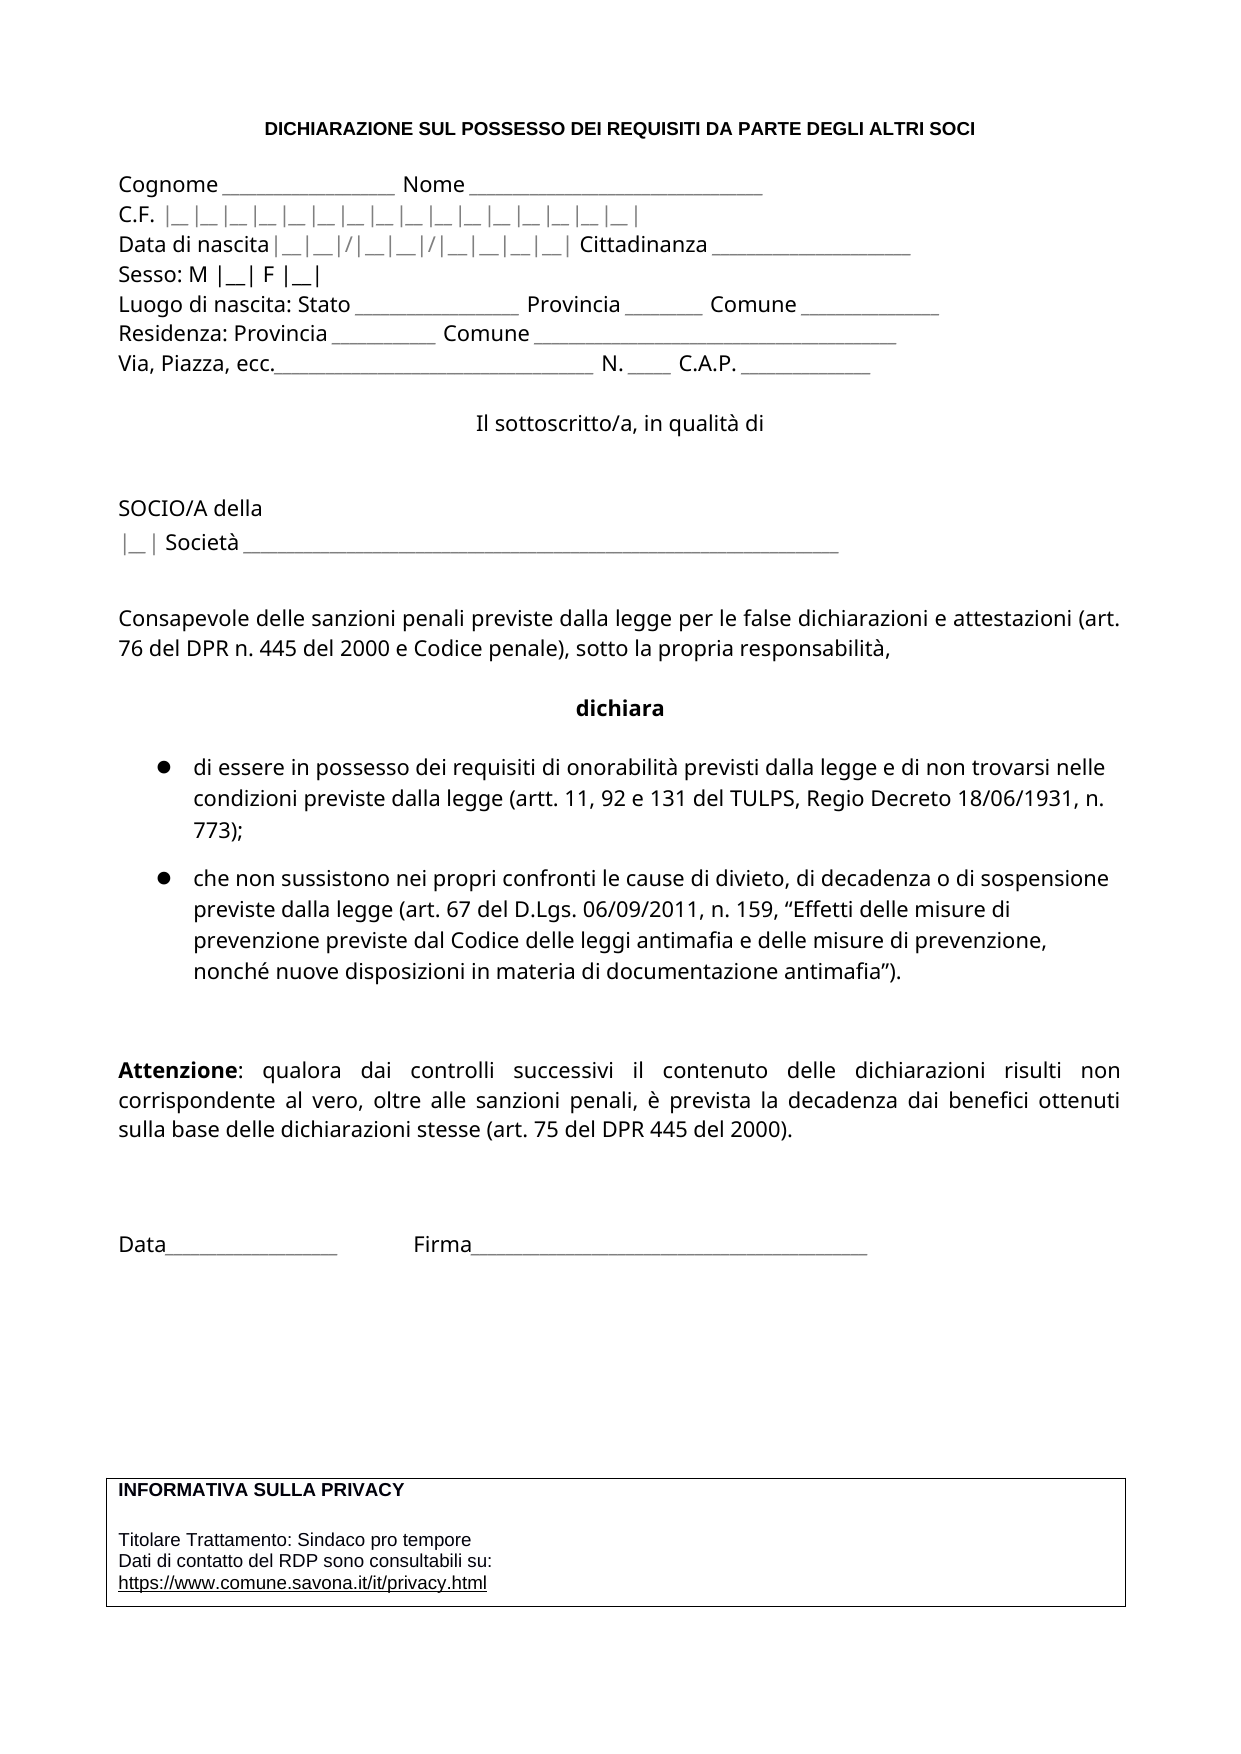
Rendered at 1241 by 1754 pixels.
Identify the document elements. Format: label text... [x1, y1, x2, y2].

text Attenzione: qualora dai controlli successivi il contenuto delle dichiarazioni risulti non corrispondente al vero, oltre alle sanzioni penali, è prevista la decadenza dai benefici ottenuti sulla base delle dichiarazioni stesse (art. 75 del DPR 445 del 2000). [118, 1055, 1122, 1144]
list di essere in possesso dei requisiti di onorabilità previsti dalla legge e di non trovarsi nelle condizioni previste dalla legge (artt. 11, 92 e 131 del TULPS, Regio Decreto 18/06/1931, n. 773); [156, 752, 1122, 844]
list che non sussistono nei propri confronti le cause di divieto, di decadenza o di sospensione previste dalla legge (art. 67 del D.Lgs. 06/09/2011, n. 159, “Effetti delle misure di prevenzione previste dal Codice delle leggi antimafia e delle misure di prevenzione, nonché nuove disposizioni in materia di documentazione antimafia”). [156, 863, 1122, 986]
text Data di nascita|__|__|/|__|__|/|__|__|__|__| Cittadinanza _______________________ [118, 229, 1122, 259]
text dichiara [118, 693, 1122, 722]
text DICHIARAZIONE SUL POSSESSO DEI REQUISITI DA PARTE DEGLI ALTRI SOCI [118, 118, 1122, 140]
text C.F. |__|__|__|__|__|__|__|__|__|__|__|__|__|__|__|__| [118, 199, 1122, 229]
text Cognome ____________________ Nome __________________________________ [118, 169, 1122, 199]
text Consapevole delle sanzioni penali previste dalla legge per le false dichiarazioni e attestazioni (art. 76 del DPR n. 445 del 2000 e Codice penale), sotto la propria responsabilità, [118, 603, 1122, 663]
text Luogo di nascita: Stato ___________________ Provincia _________ Comune ________________ [118, 289, 1122, 318]
text SOCIO/A della [118, 493, 1122, 522]
text Via, Piazza, ecc._____________________________________ N. _____ C.A.P. _______________ [118, 348, 1122, 378]
text Residenza: Provincia ____________ Comune __________________________________________ [118, 318, 1122, 348]
table_header INFORMATIVA SULLA PRIVACY Titolare Trattamento: Sindaco pro tempore Dati di contatto del RDP sono consultabili su: https://www.comune.savona.it/it/privacy.html [107, 1479, 1125, 1606]
text Il sottoscritto/a, in qualità di [118, 408, 1122, 438]
text |__| Società _____________________________________________________________________ [118, 527, 1122, 557]
text Sesso: M |__| F |__| [118, 259, 1122, 289]
text Data____________________ Firma______________________________________________ [118, 1229, 1122, 1259]
